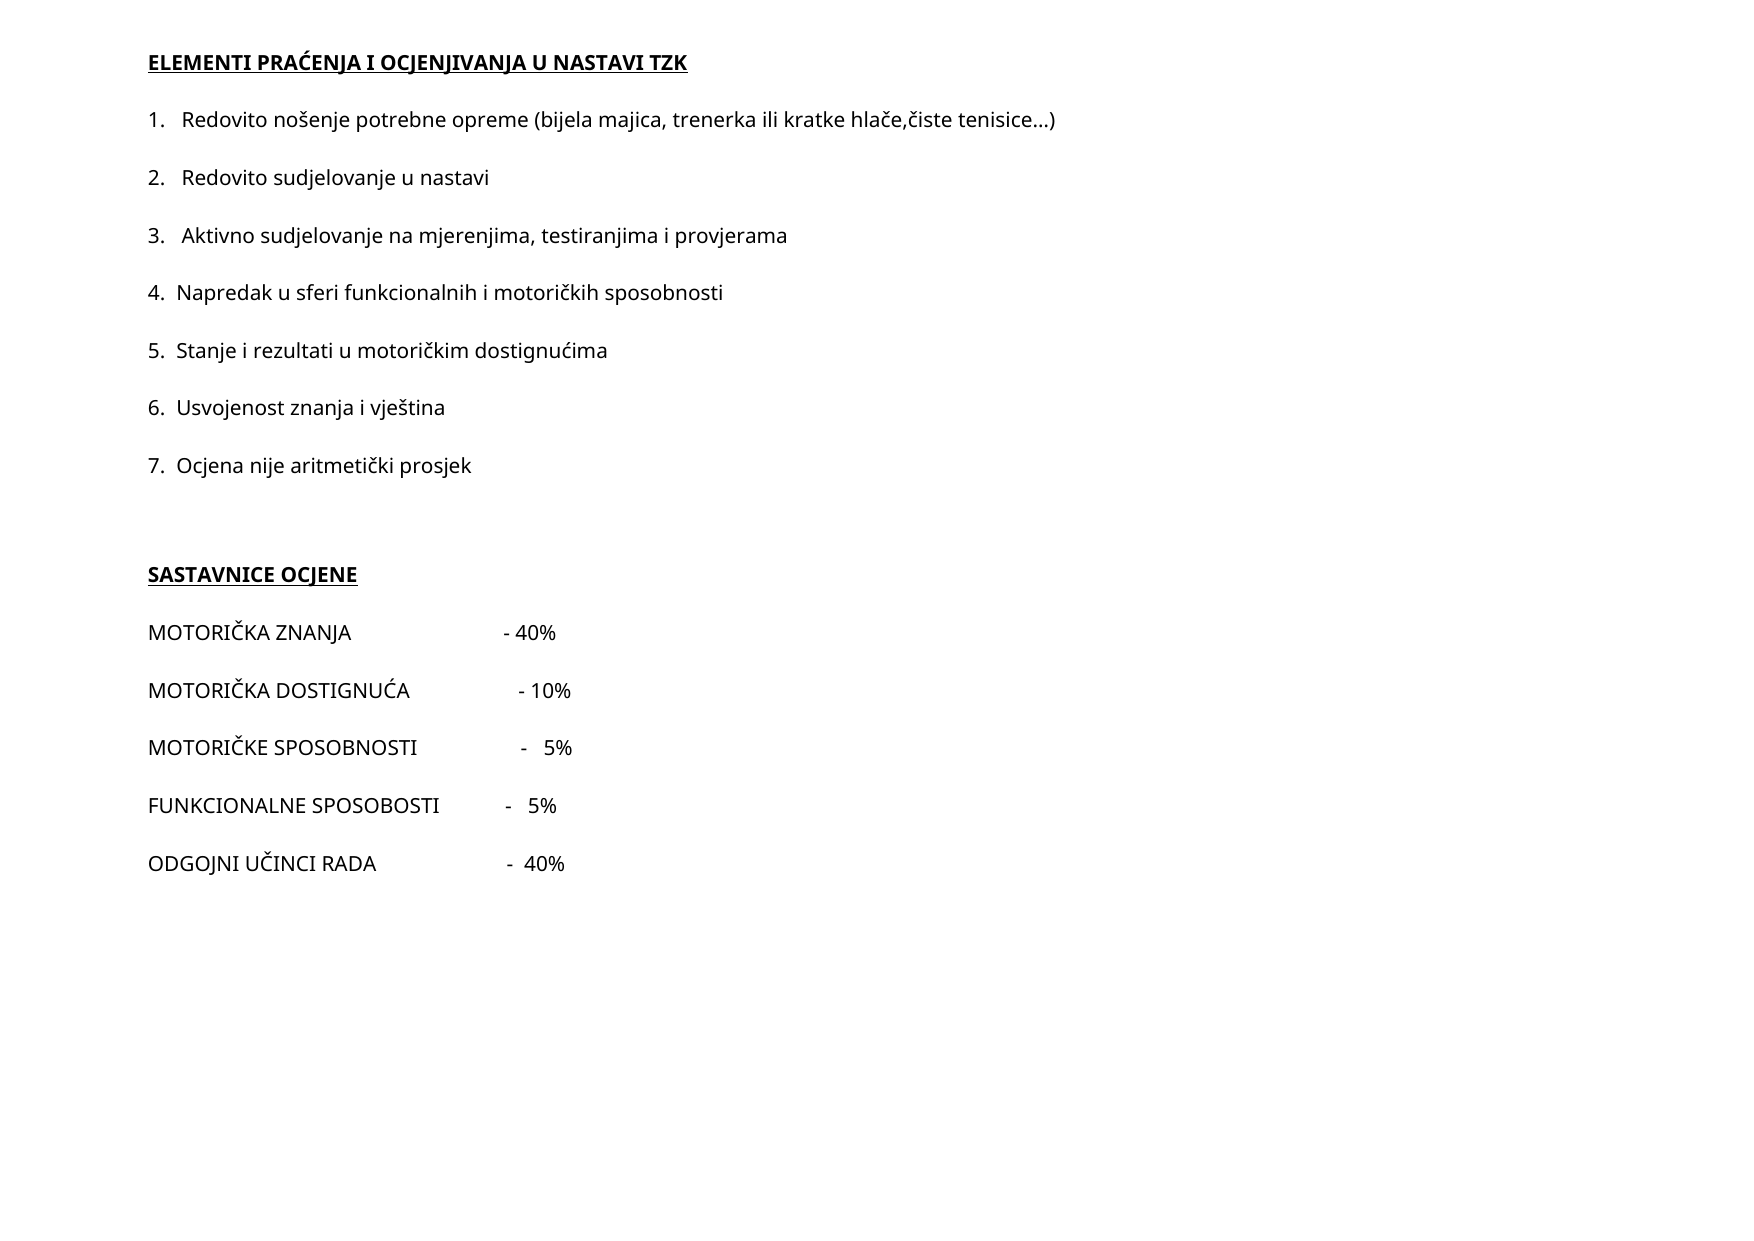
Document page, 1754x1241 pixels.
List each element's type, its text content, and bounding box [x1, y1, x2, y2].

text 5. Stanje i rezultati u motoričkim dostignućima [148, 336, 1606, 364]
text SASTAVNICE OCJENE [148, 561, 1606, 589]
text 1. Redovito nošenje potrebne opreme (bijela majica, trenerka ili kratke hlače,čiste tenisice…) [148, 106, 1606, 134]
text MOTORIČKA DOSTIGNUĆA - 10% [148, 676, 1606, 704]
text ODGOJNI UČINCI RADA - 40% [148, 849, 1606, 877]
text ELEMENTI PRAĆENJA I OCJENJIVANJA U NASTAVI TZK [148, 48, 1606, 76]
text 2. Redovito sudjelovanje u nastavi [148, 163, 1606, 192]
text 3. Aktivno sudjelovanje na mjerenjima, testiranjima i provjerama [148, 221, 1606, 249]
text 6. Usvojenost znanja i vještina [148, 393, 1606, 422]
text 4. Napredak u sferi funkcionalnih i motoričkih sposobnosti [148, 278, 1606, 307]
text MOTORIČKE SPOSOBNOSTI - 5% [148, 733, 1606, 762]
text FUNKCIONALNE SPOSOBOSTI - 5% [148, 791, 1606, 819]
text 7. Ocjena nije aritmetički prosjek [148, 451, 1606, 479]
text MOTORIČKA ZNANJA - 40% [148, 618, 1606, 647]
